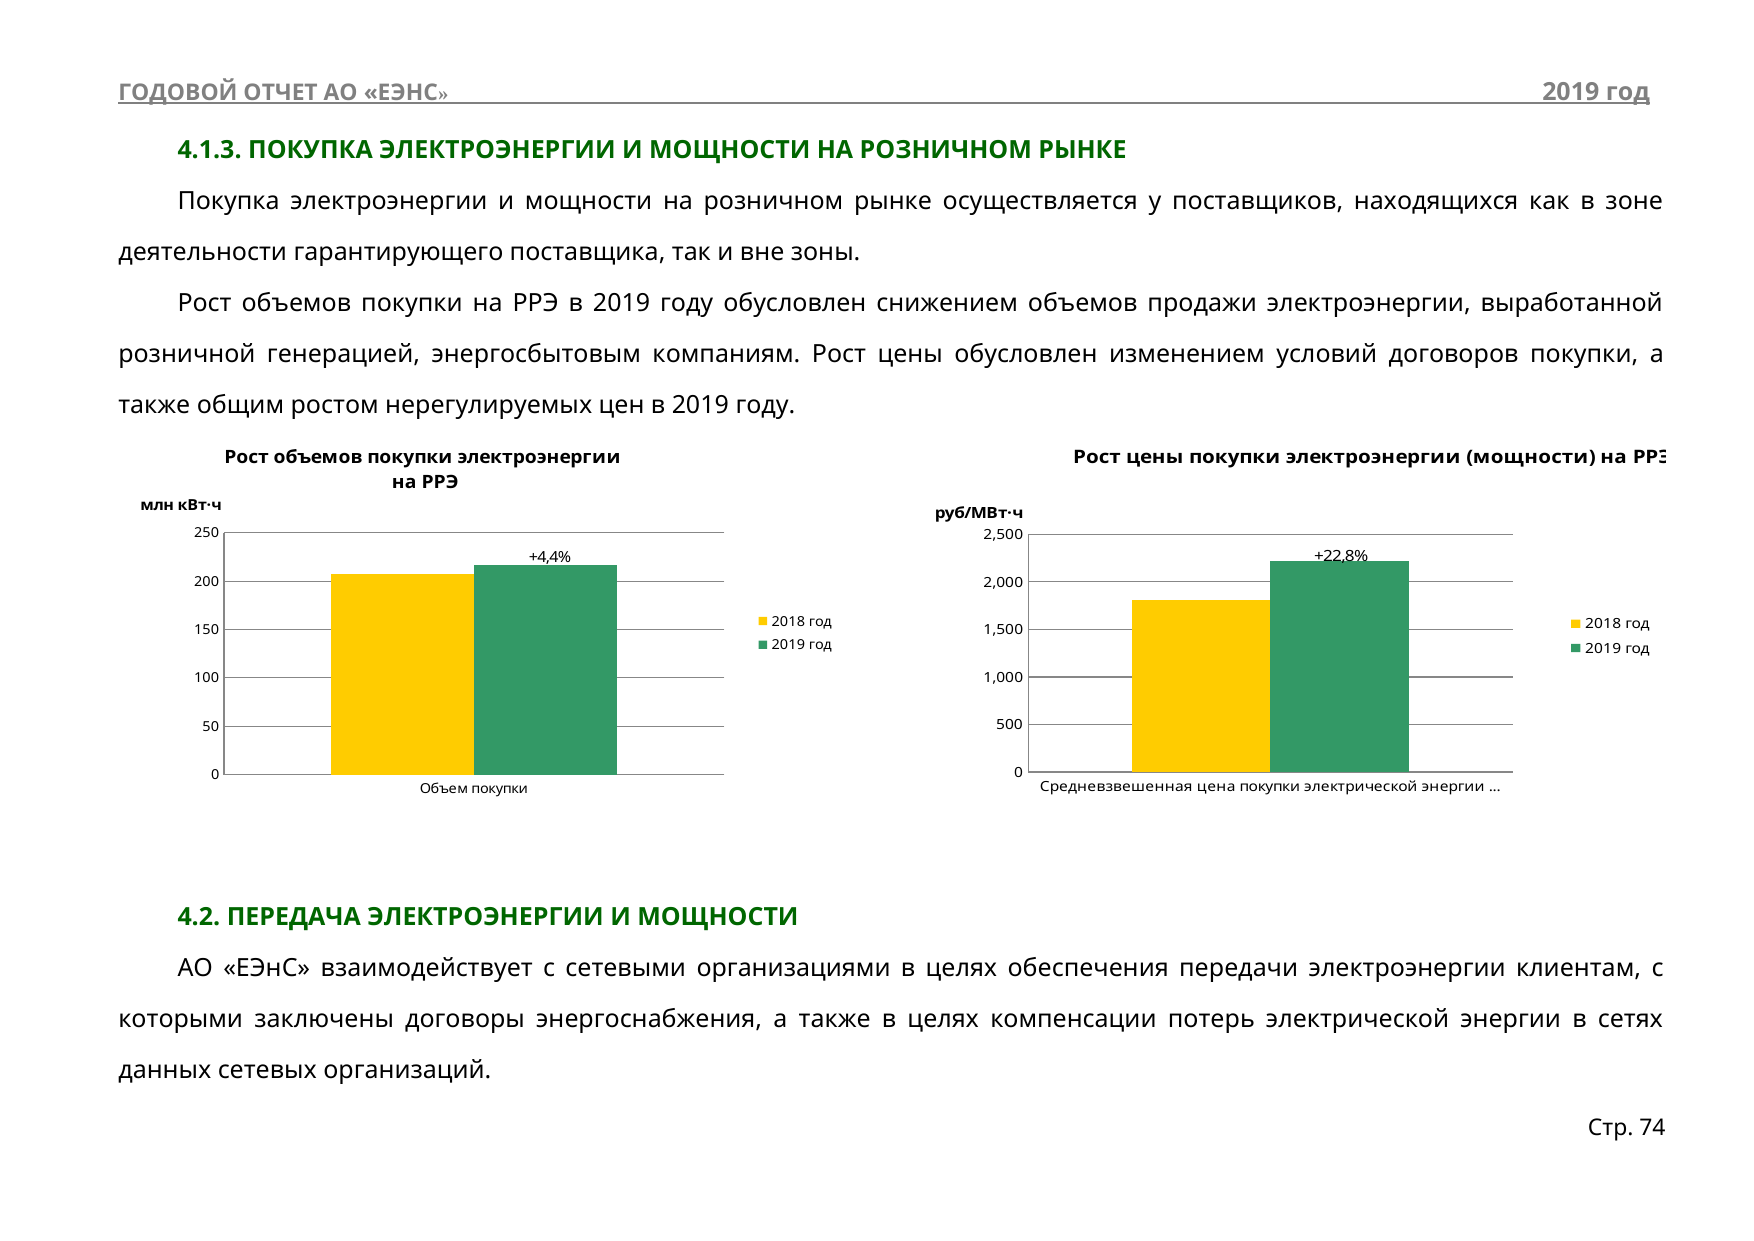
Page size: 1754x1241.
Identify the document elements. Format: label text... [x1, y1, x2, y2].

text АО «ЕЭнС» взаимодействует с сетевыми организациями в целях обеспечения передачи электроэнергии клиентам, с которыми заключены договоры энергоснабжения, а также в целях компенсации потерь электрической энергии в сетях данных сетевых организаций. [118, 950, 1665, 1086]
table_header [107, 438, 873, 848]
subtitle 4.2. ПЕРЕДАЧА электроэнергии И МОЩНОСТИ [118, 899, 1665, 933]
text Покупка электроэнергии и мощности на розничном рынке осуществляется у поставщиков, находящихся как в зоне деятельности гарантирующего поставщика, так и вне зоны. [118, 183, 1665, 268]
text Рост объемов покупки на РРЭ в 2019 году обусловлен снижением объемов продажи электроэнергии, выработанной розничной генерацией, энергосбытовым компаниям. Рост цены обусловлен изменением условий договоров покупки, а также общим ростом нерегулируемых цен в 2019 году. [118, 285, 1665, 421]
subtitle 4.1.3. ПОКУПКА ЭЛЕКТРоЭНЕРГИИ И МОЩНОСТИ НА РОЗНИЧНОМ РЫНКЕ [118, 132, 1665, 166]
table_header [873, 438, 1677, 848]
